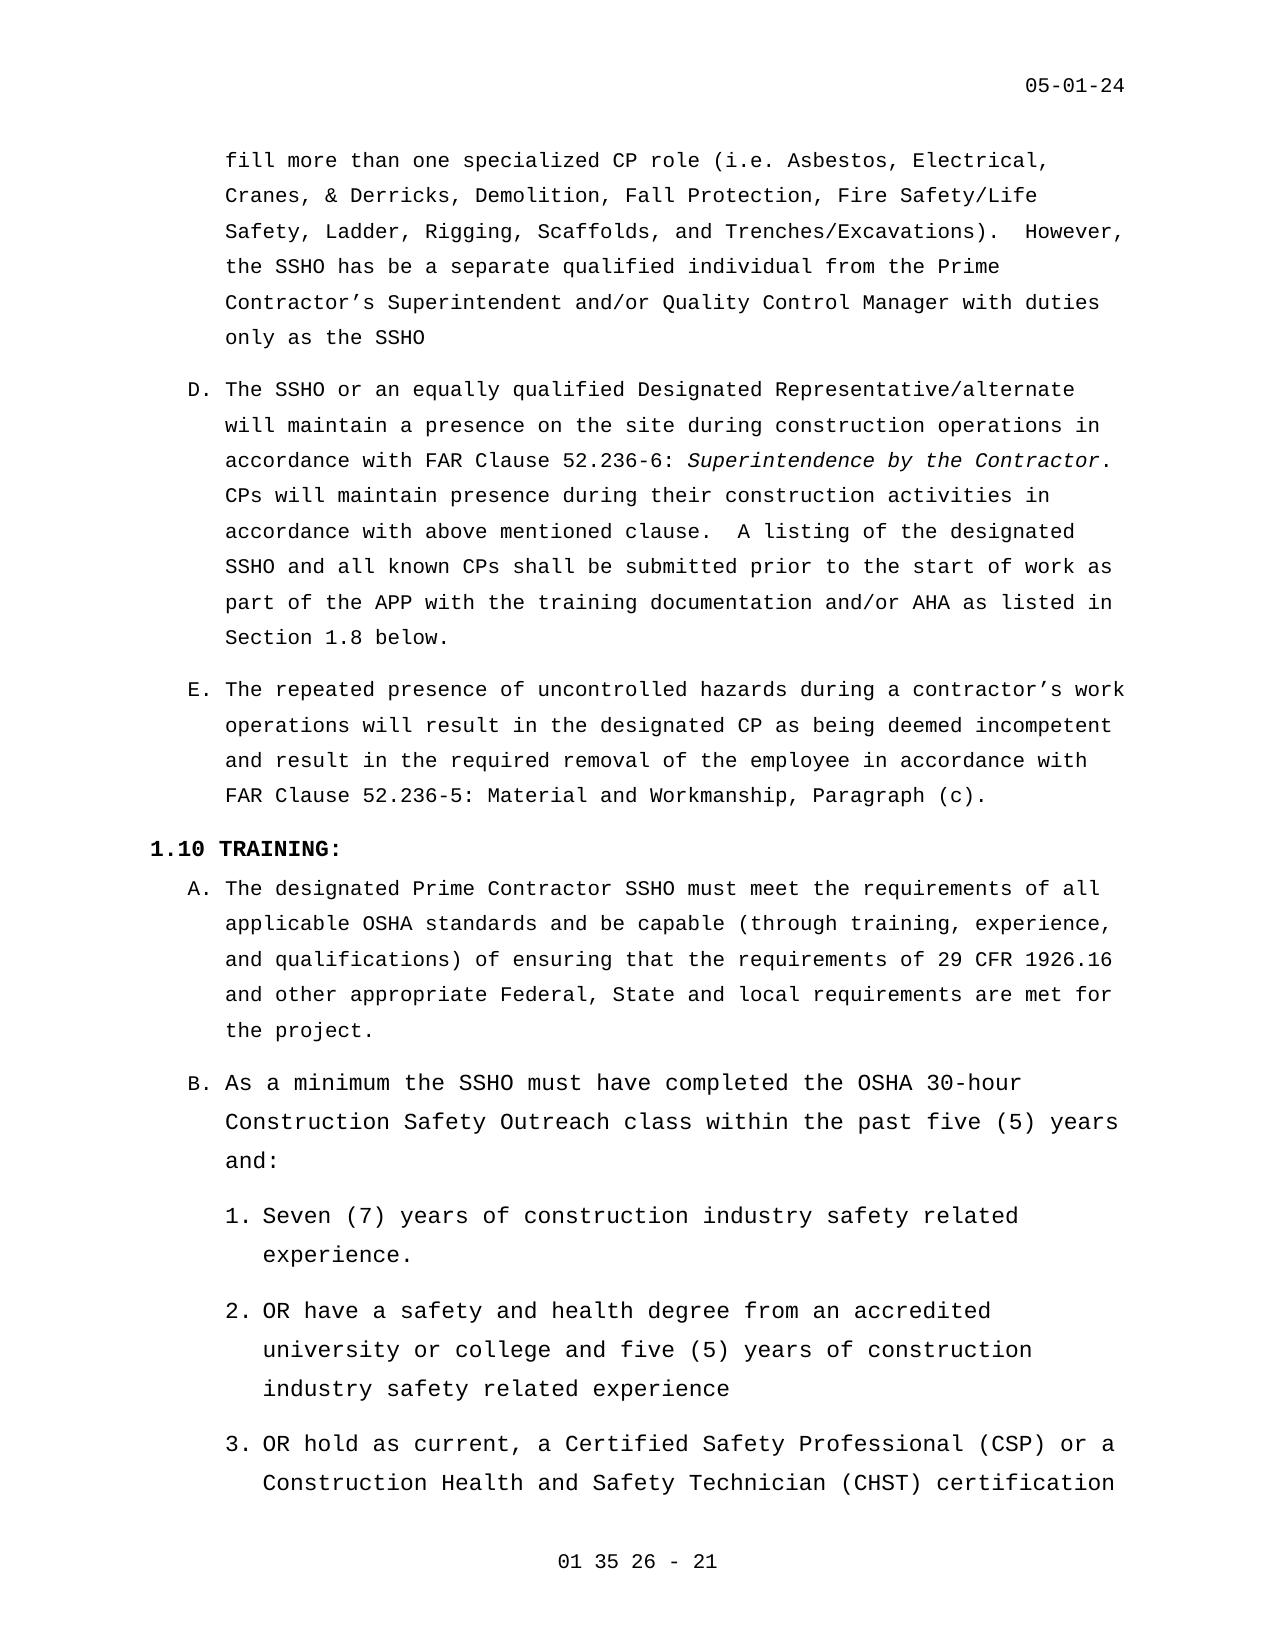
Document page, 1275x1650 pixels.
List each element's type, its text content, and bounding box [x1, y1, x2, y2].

list The repeated presence of uncontrolled hazards during a contractor’s work operations will result in the designated CP as being deemed incompetent and result in the required removal of the employee in accordance with FAR Clause 52.236-5: Material and Workmanship, Paragraph (c). [187, 679, 1125, 809]
list The designated Prime Contractor SSHO must meet the requirements of all applicable OSHA standards and be capable (through training, experience, and qualifications) of ensuring that the requirements of 29 CFR 1926.16 and other appropriate Federal, State and local requirements are met for the project. [187, 878, 1125, 1043]
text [225, 1432, 1125, 1497]
text 2. OR have a safety and health degree from an accredited university or college and five (5) years of construction industry safety related experience [225, 1299, 1125, 1403]
list The SSHO or an equally qualified Designated Representative/alternate will maintain a presence on the site during construction operations in accordance with FAR Clause 52.236-6: Superintendence by the Contractor. CPs will maintain presence during their construction activities in accordance with above mentioned clause. A listing of the designated SSHO and all known CPs shall be submitted prior to the start of work as part of the APP with the training documentation and/or AHA as listed in Section 1.8 below. [187, 379, 1125, 651]
text 1.10 TRAINING: [150, 837, 1125, 863]
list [187, 150, 1125, 351]
list As a minimum the SSHO must have completed the OSHA 30-hour Construction Safety Outreach class within the past five (5) years and: [187, 1072, 1125, 1175]
text 1. Seven (7) years of construction industry safety related experience. [225, 1205, 1125, 1270]
